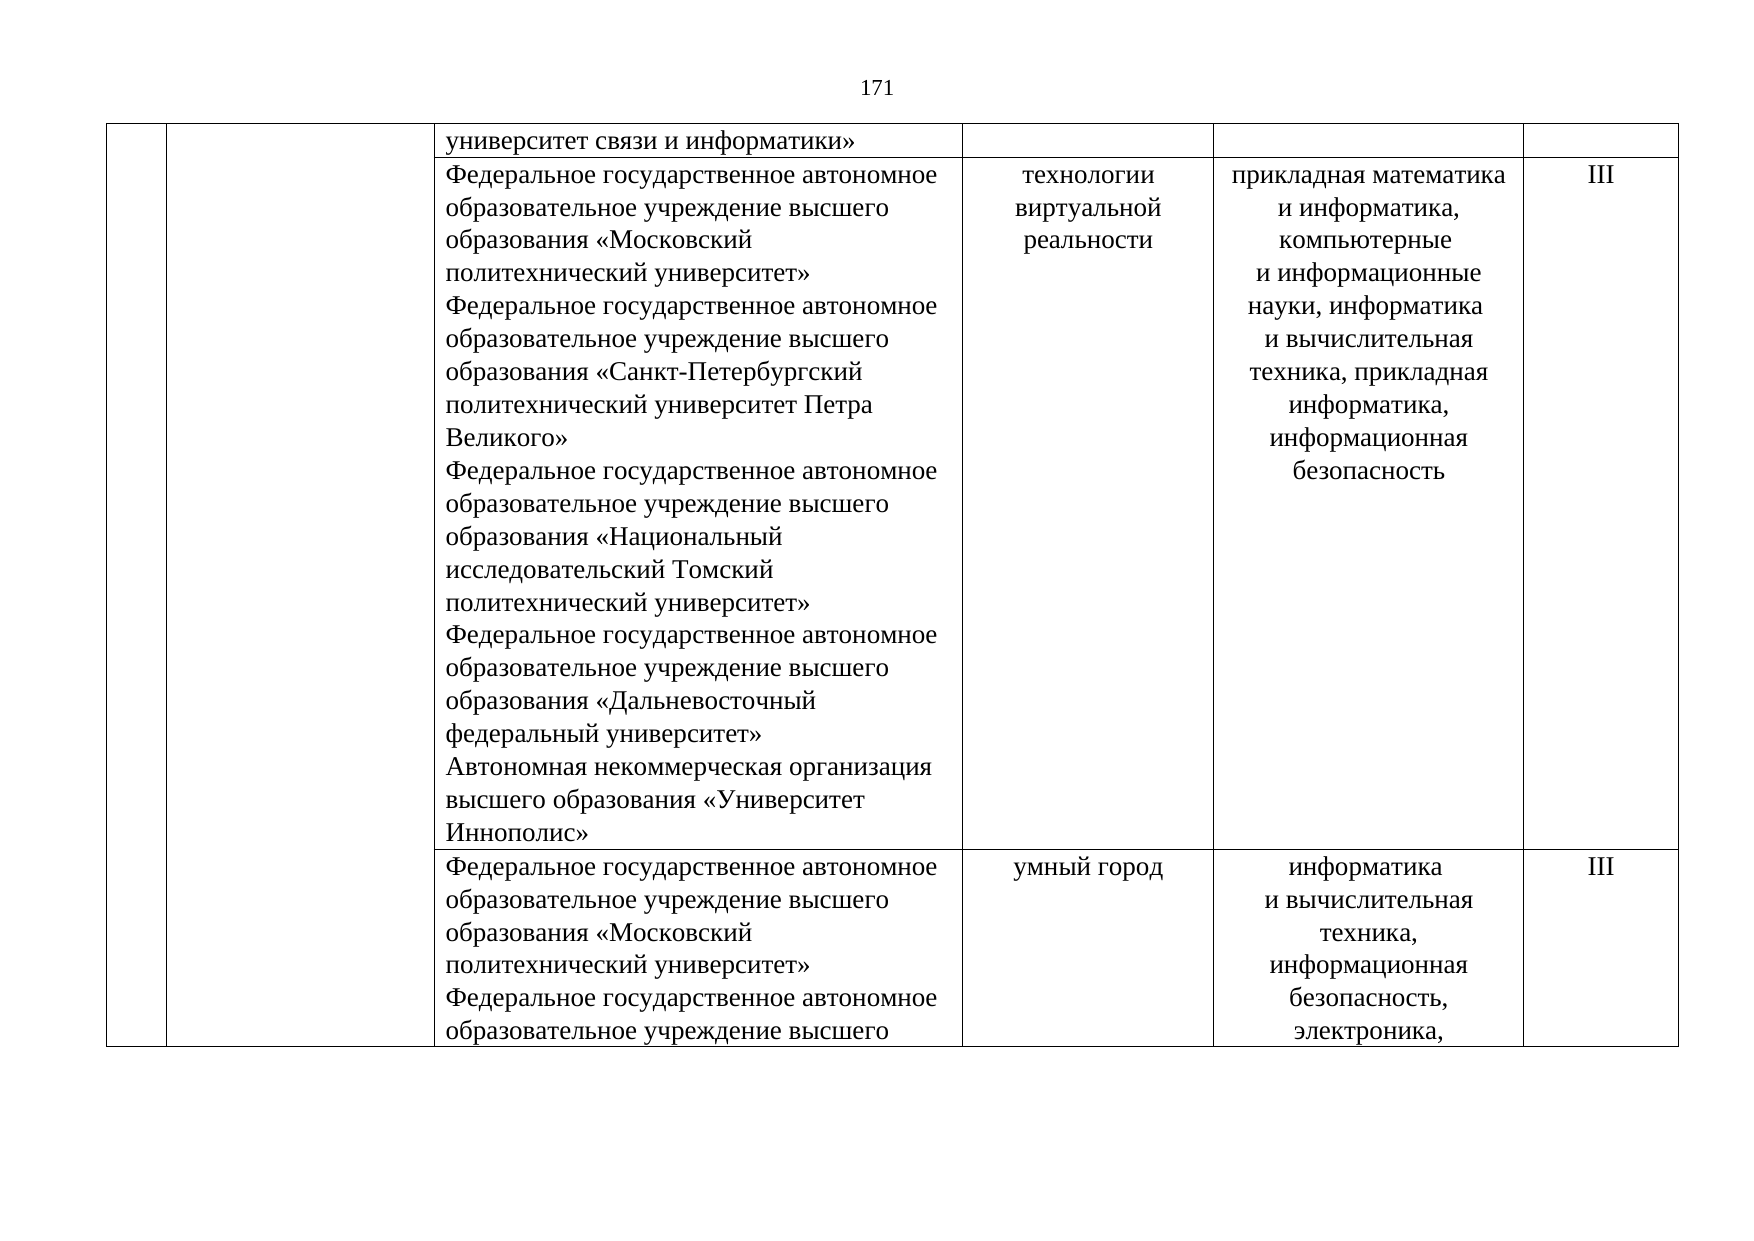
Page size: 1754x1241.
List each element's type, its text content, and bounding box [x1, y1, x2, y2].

table_cell технологии виртуальной реальности [963, 158, 1213, 849]
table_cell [963, 124, 1213, 157]
table_cell Федеральное государственное автономное образовательное учреждение высшего образования «Московский политехнический университет» Федеральное государственное автономное образовательное учреждение высшего образования «Санкт-Петербургский политехнический университет Петра Великого» Федеральное государственное автономное образовательное учреждение высшего образования «Национальный исследовательский Томский политехнический университет» Федеральное государственное автономное образовательное учреждение высшего образования «Дальневосточный федеральный университет» Автономная некоммерческая организация высшего образования «Университет Иннополис» [435, 158, 962, 849]
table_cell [435, 850, 962, 1046]
table_cell III [1524, 850, 1678, 1046]
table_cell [435, 124, 962, 157]
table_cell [1214, 124, 1523, 157]
table_cell прикладная математика и информатика, компьютерные и информационные науки, информатика и вычислительная техника, прикладная информатика, информационная безопасность [1214, 158, 1523, 849]
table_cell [1214, 850, 1523, 1046]
table_cell III [1524, 158, 1678, 849]
table_cell II [1524, 124, 1678, 157]
table_cell умный город [963, 850, 1213, 1046]
